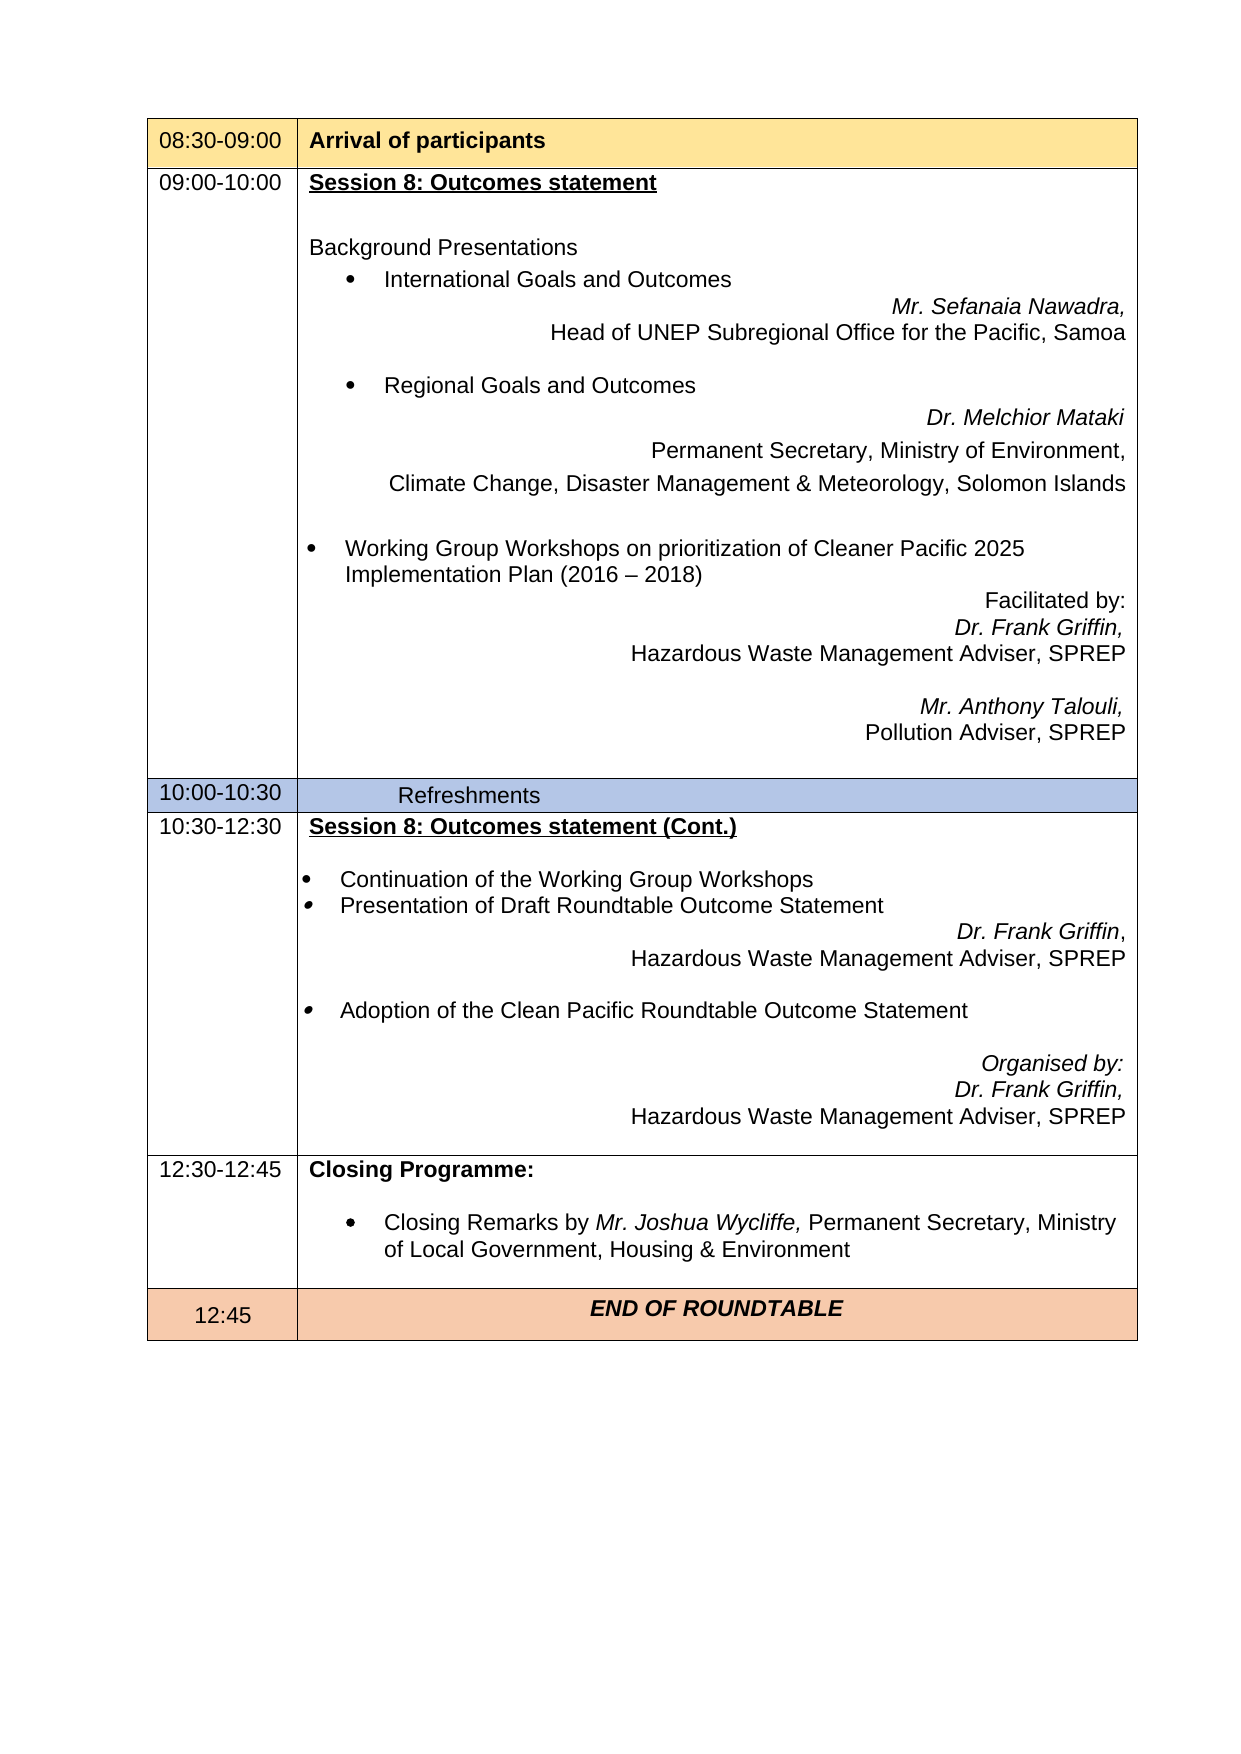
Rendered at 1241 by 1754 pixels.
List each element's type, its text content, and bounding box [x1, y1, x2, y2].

table_cell Session 8: Outcomes statement Background Presentations International Goals and Outcomes Mr. Sefanaia Nawadra, Head of UNEP Subregional Office for the Pacific, Samoa Regional Goals and Outcomes Dr. Melchior Mataki Permanent Secretary, Ministry of Environment, Climate Change, Disaster Management & Meteorology, Solomon Islands Working Group Workshops on prioritization of Cleaner Pacific 2025 Implementation Plan (2016 – 2018) Facilitated by: Dr. Frank Griffin, Hazardous Waste Management Adviser, SPREP Mr. Anthony Talouli, Pollution Adviser, SPREP [298, 169, 1137, 778]
table_cell 09:00-10:00 [148, 169, 297, 778]
table_cell 10:30-12:30 [148, 813, 297, 1155]
table_cell 08:30-09:00 [148, 119, 297, 167]
table_cell 12:45 [148, 1289, 297, 1340]
table_cell Session 8: Outcomes statement (Cont.) Continuation of the Working Group Workshops Presentation of Draft Roundtable Outcome Statement Dr. Frank Griffin, Hazardous Waste Management Adviser, SPREP Adoption of the Clean Pacific Roundtable Outcome Statement Organised by: Dr. Frank Griffin, Hazardous Waste Management Adviser, SPREP [298, 813, 1137, 1155]
table_cell Closing Programme: Closing Remarks by Mr. Joshua Wycliffe, Permanent Secretary, Ministry of Local Government, Housing & Environment [298, 1156, 1137, 1288]
table_cell Arrival of participants [298, 119, 1137, 167]
table_cell 12:30-12:45 [148, 1156, 297, 1288]
table_cell END OF ROUNDTABLE [298, 1289, 1137, 1340]
table_cell 10:00-10:30 [148, 779, 297, 812]
table_cell Refreshments [298, 779, 1137, 812]
